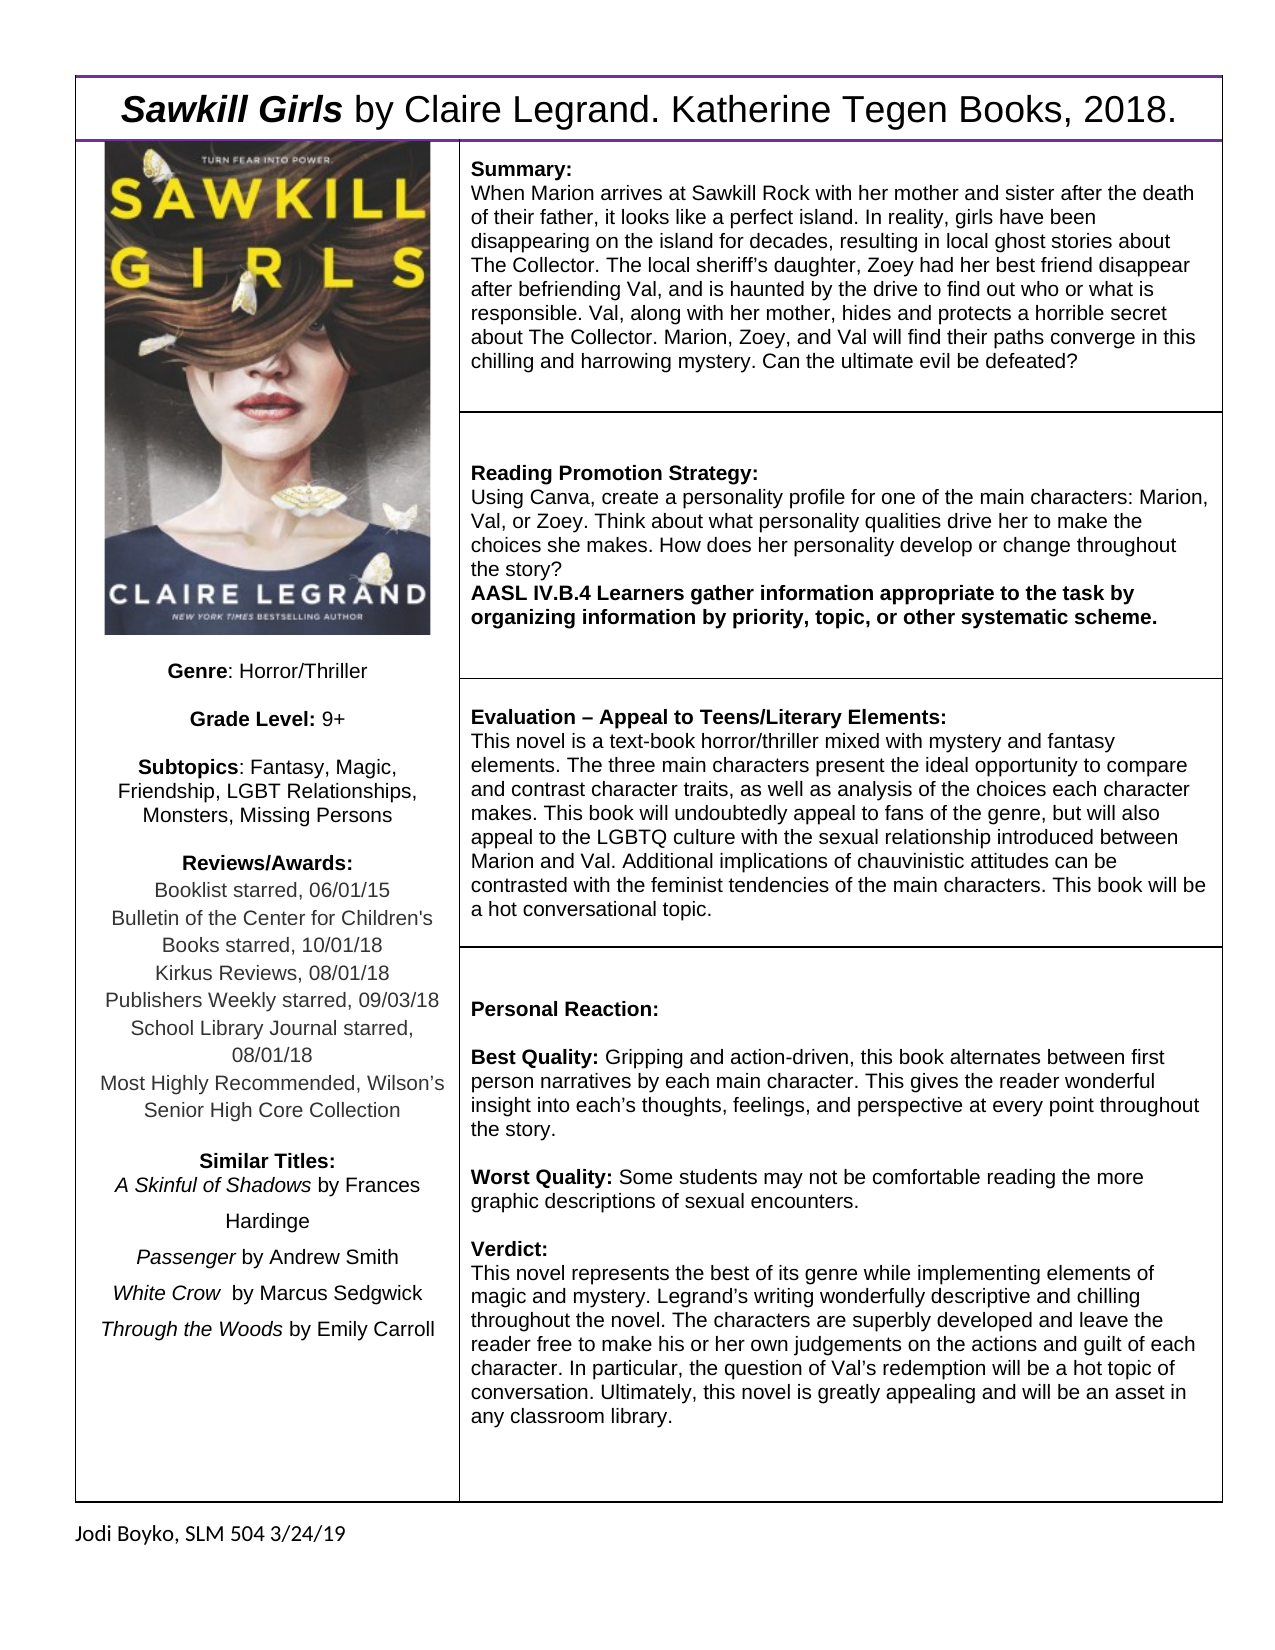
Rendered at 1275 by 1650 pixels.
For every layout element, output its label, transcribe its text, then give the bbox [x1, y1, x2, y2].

picture [104, 141, 431, 635]
table_cell Reading Promotion Strategy: Using Canva, create a personality profile for one of the main characters: Marion, Val, or Zoey. Think about what personality qualities drive her to make the choices she makes. How does her personality develop or change throughout the story? AASL IV.B.4 Learners gather information appropriate to the task by organizing information by priority, topic, or other systematic scheme. [460, 413, 1222, 677]
table_cell Sawkill Girls by Claire Legrand. Katherine Tegen Books, 2018. [76, 78, 1222, 139]
table_cell Evaluation – Appeal to Teens/Literary Elements: This novel is a text-book horror/thriller mixed with mystery and fantasy elements. The three main characters present the ideal opportunity to compare and contrast character traits, as well as analysis of the choices each character makes. This book will undoubtedly appeal to fans of the genre, but will also appeal to the LGBTQ culture with the sexual relationship introduced between Marion and Val. Additional implications of chauvinistic attitudes can be contrasted with the feminist tendencies of the main characters. This book will be a hot conversational topic. [460, 679, 1222, 946]
table_cell Genre: Horror/Thriller Grade Level: 9+ Subtopics: Fantasy, Magic, Friendship, LGBT Relationships, Monsters, Missing Persons Reviews/Awards: Booklist starred, 06/01/15 Bulletin of the Center for Children's Books starred, 10/01/18 Kirkus Reviews, 08/01/18 Publishers Weekly starred, 09/03/18 School Library Journal starred, 08/01/18 Most Highly Recommended, Wilson’s Senior High Core Collection Similar Titles: A Skinful of Shadows by Frances Hardinge Passenger by Andrew Smith White Crow by Marcus Sedgwick Through the Woods by Emily Carroll [76, 142, 459, 1501]
table_cell Summary: When Marion arrives at Sawkill Rock with her mother and sister after the death of their father, it looks like a perfect island. In reality, girls have been disappearing on the island for decades, resulting in local ghost stories about The Collector. The local sheriff’s daughter, Zoey had her best friend disappear after befriending Val, and is haunted by the drive to find out who or what is responsible. Val, along with her mother, hides and protects a horrible secret about The Collector. Marion, Zoey, and Val will find their paths converge in this chilling and harrowing mystery. Can the ultimate evil be defeated? [460, 142, 1222, 411]
table_cell Personal Reaction: Best Quality: Gripping and action-driven, this book alternates between first person narratives by each main character. This gives the reader wonderful insight into each’s thoughts, feelings, and perspective at every point throughout the story. Worst Quality: Some students may not be comfortable reading the more graphic descriptions of sexual encounters. Verdict: This novel represents the best of its genre while implementing elements of magic and mystery. Legrand’s writing wonderfully descriptive and chilling throughout the novel. The characters are superbly developed and leave the reader free to make his or her own judgements on the actions and guilt of each character. In particular, the question of Val’s redemption will be a hot topic of conversation. Ultimately, this novel is greatly appealing and will be an asset in any classroom library. [460, 948, 1222, 1501]
